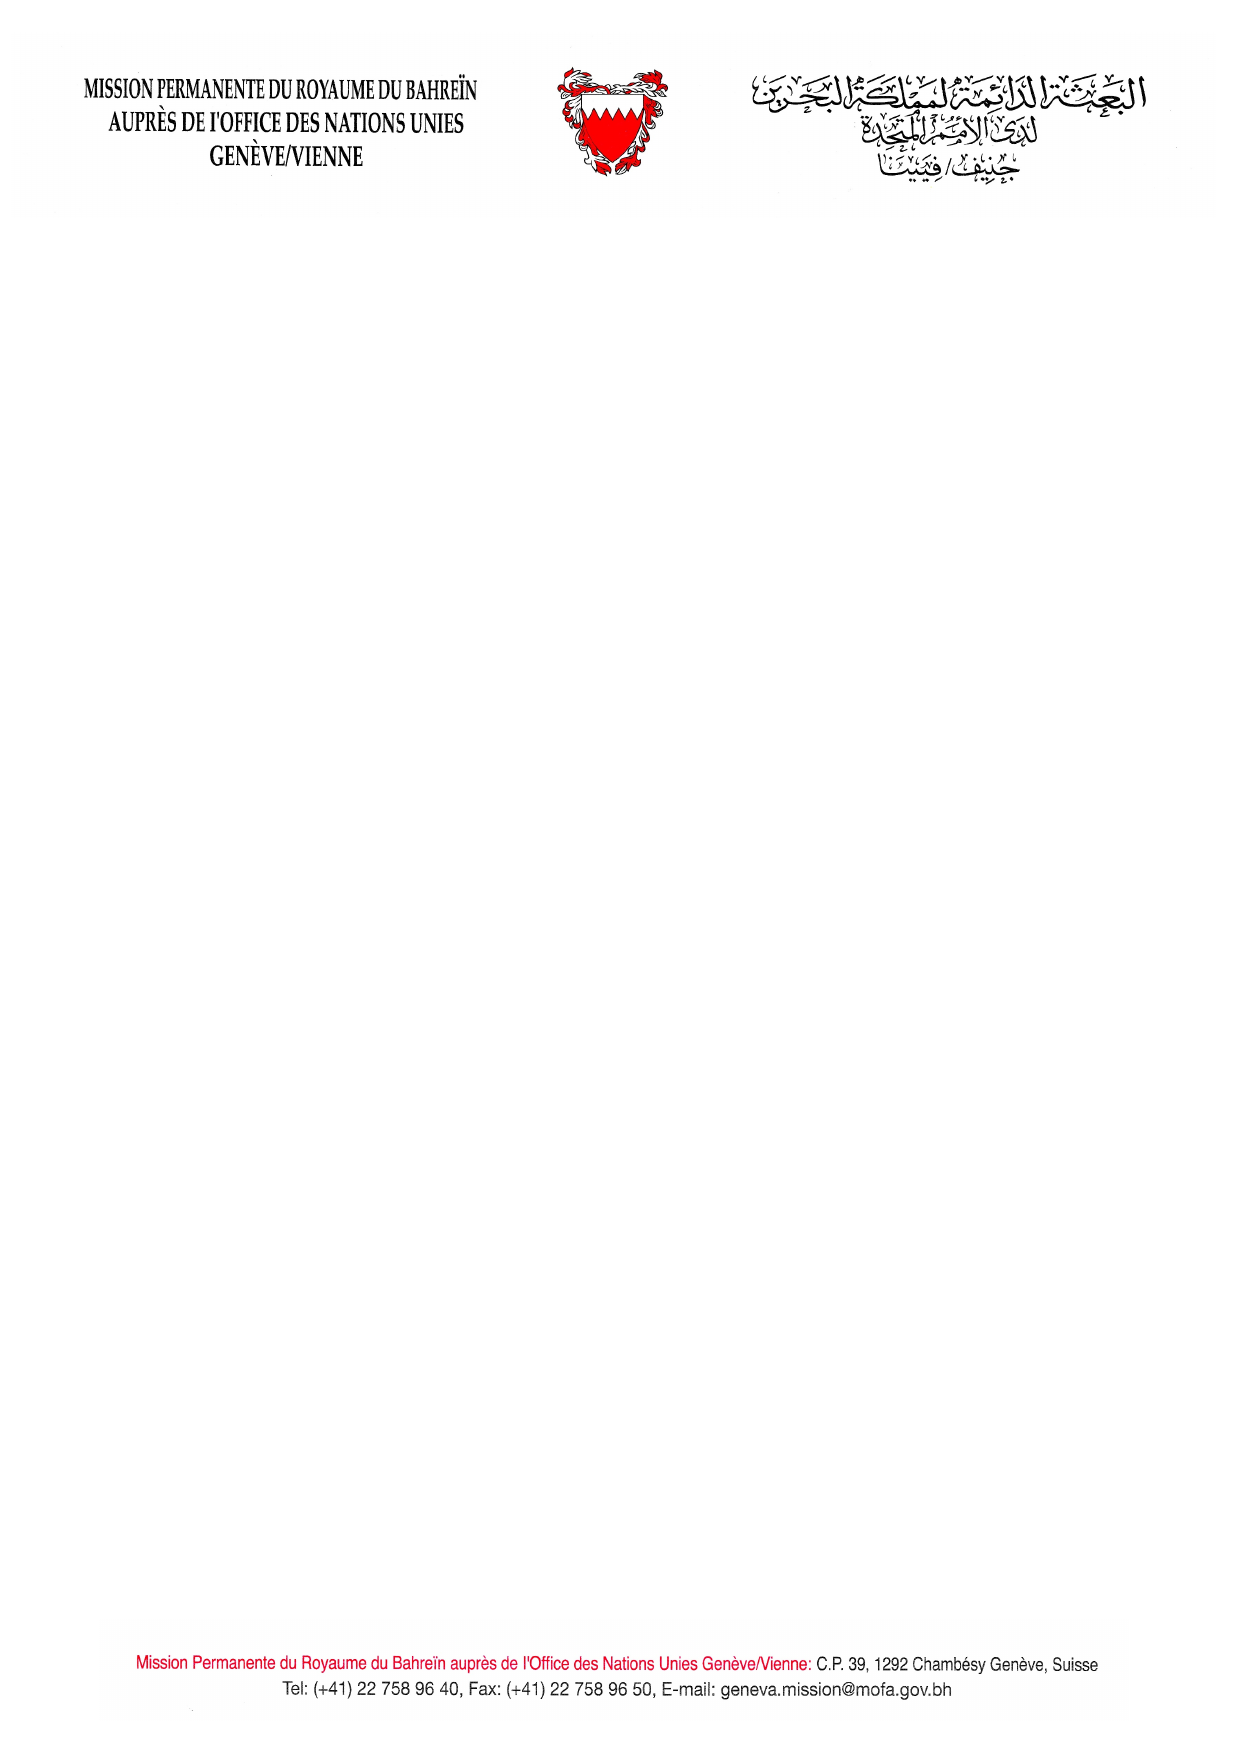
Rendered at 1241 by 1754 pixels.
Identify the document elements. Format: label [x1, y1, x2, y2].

picture [9, 32, 1214, 218]
picture [97, 1619, 1128, 1720]
